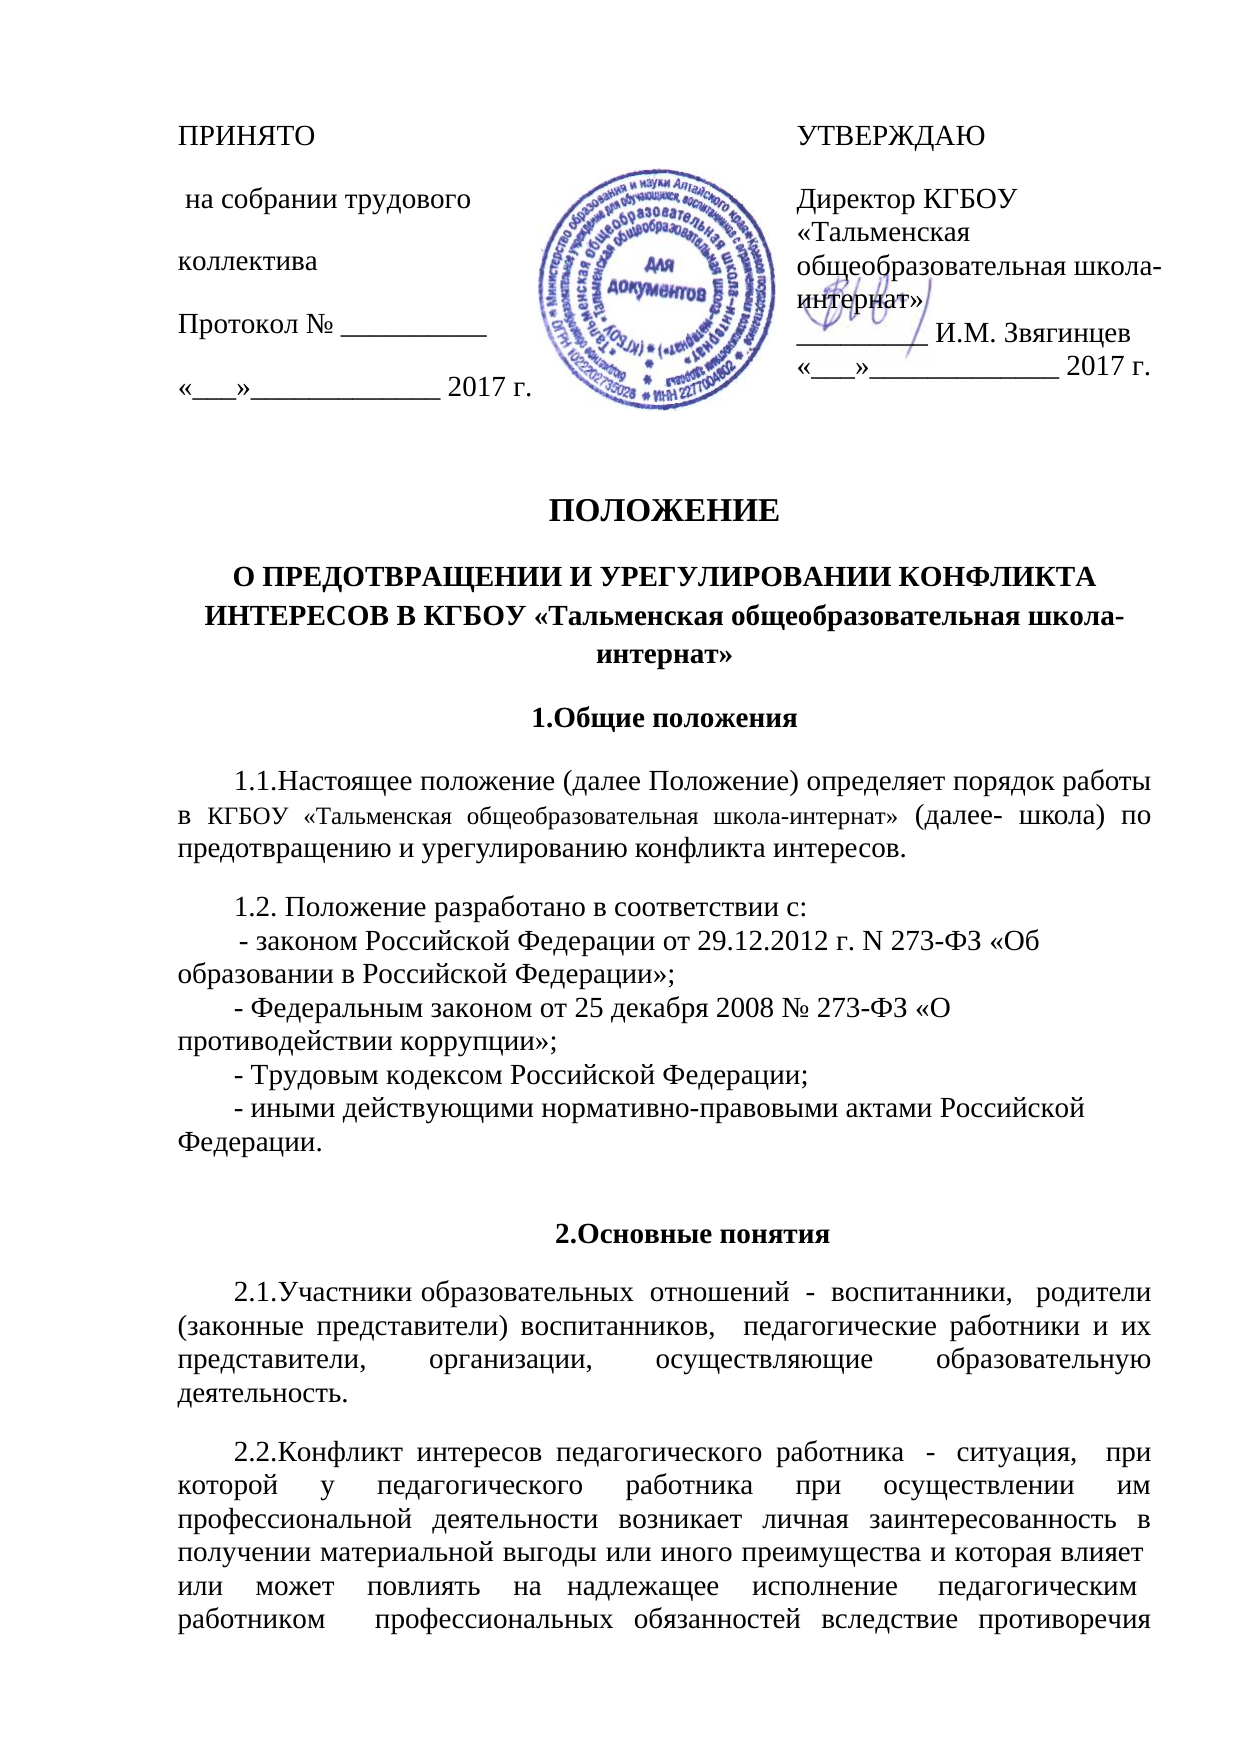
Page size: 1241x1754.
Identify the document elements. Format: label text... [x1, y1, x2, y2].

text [177, 1434, 1152, 1635]
text 1.1.Настоящее положение (далее Положение) определяет порядок работы в КГБОУ «Тальменская общеобразовательная школа-интернат» (далее- школа) по предотвращению и урегулированию конфликта интересов. [177, 763, 1152, 864]
text ПОЛОЖЕНИЕ [177, 490, 1152, 529]
text 2.Основные понятия [177, 1216, 1152, 1249]
text - Трудовым кодексом Российской Федерации; [177, 1057, 1152, 1090]
text - Федеральным законом от 25 декабря 2008 № 273-ФЗ «О противодействии коррупции»; [177, 990, 1152, 1057]
text О ПРЕДОТВРАЩЕНИИ И УРЕГУЛИРОВАНИИ КОНФЛИКТА ИНТЕРЕСОВ В КГБОУ «Тальменская общеобразовательная школа-интернат» [177, 559, 1152, 670]
text - иными действующими нормативно-правовыми актами Российской Федерации. [177, 1090, 1152, 1157]
text 1.2. Положение разработано в соответствии с: [177, 889, 1152, 923]
text 1.Общие положения [177, 700, 1152, 733]
text - законом Российской Федерации от 29.12.2012 г. N 273-ФЗ «Об образовании в Российской Федерации»; [177, 923, 1152, 990]
table_header [178, 118, 1208, 465]
text 2.1.Участники образовательных отношений - воспитанники, родители (законные представители) воспитанников, педагогические работники и их представители, организации, осуществляющие образовательную деятельность. [177, 1274, 1152, 1409]
